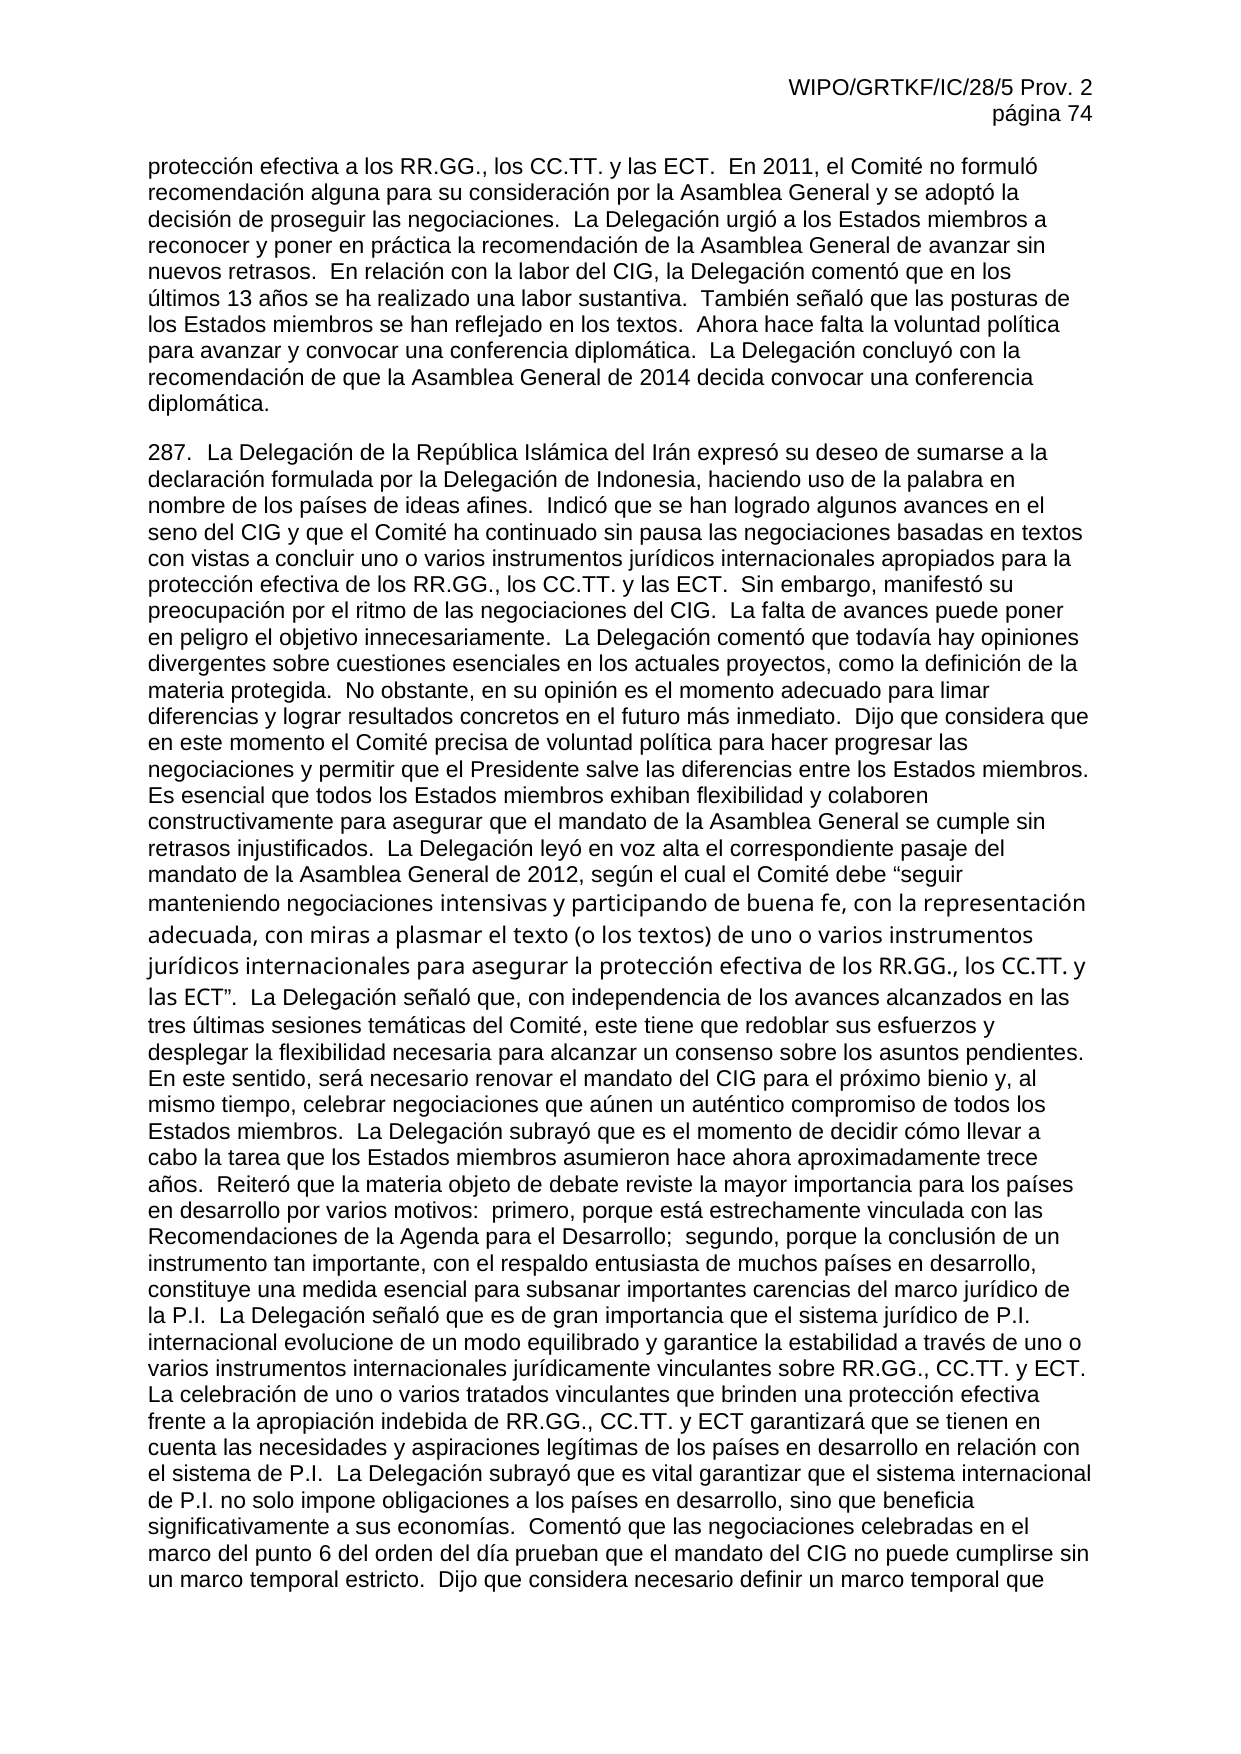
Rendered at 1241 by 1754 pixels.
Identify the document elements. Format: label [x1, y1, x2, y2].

list [148, 153, 1092, 416]
list [148, 439, 1092, 1592]
